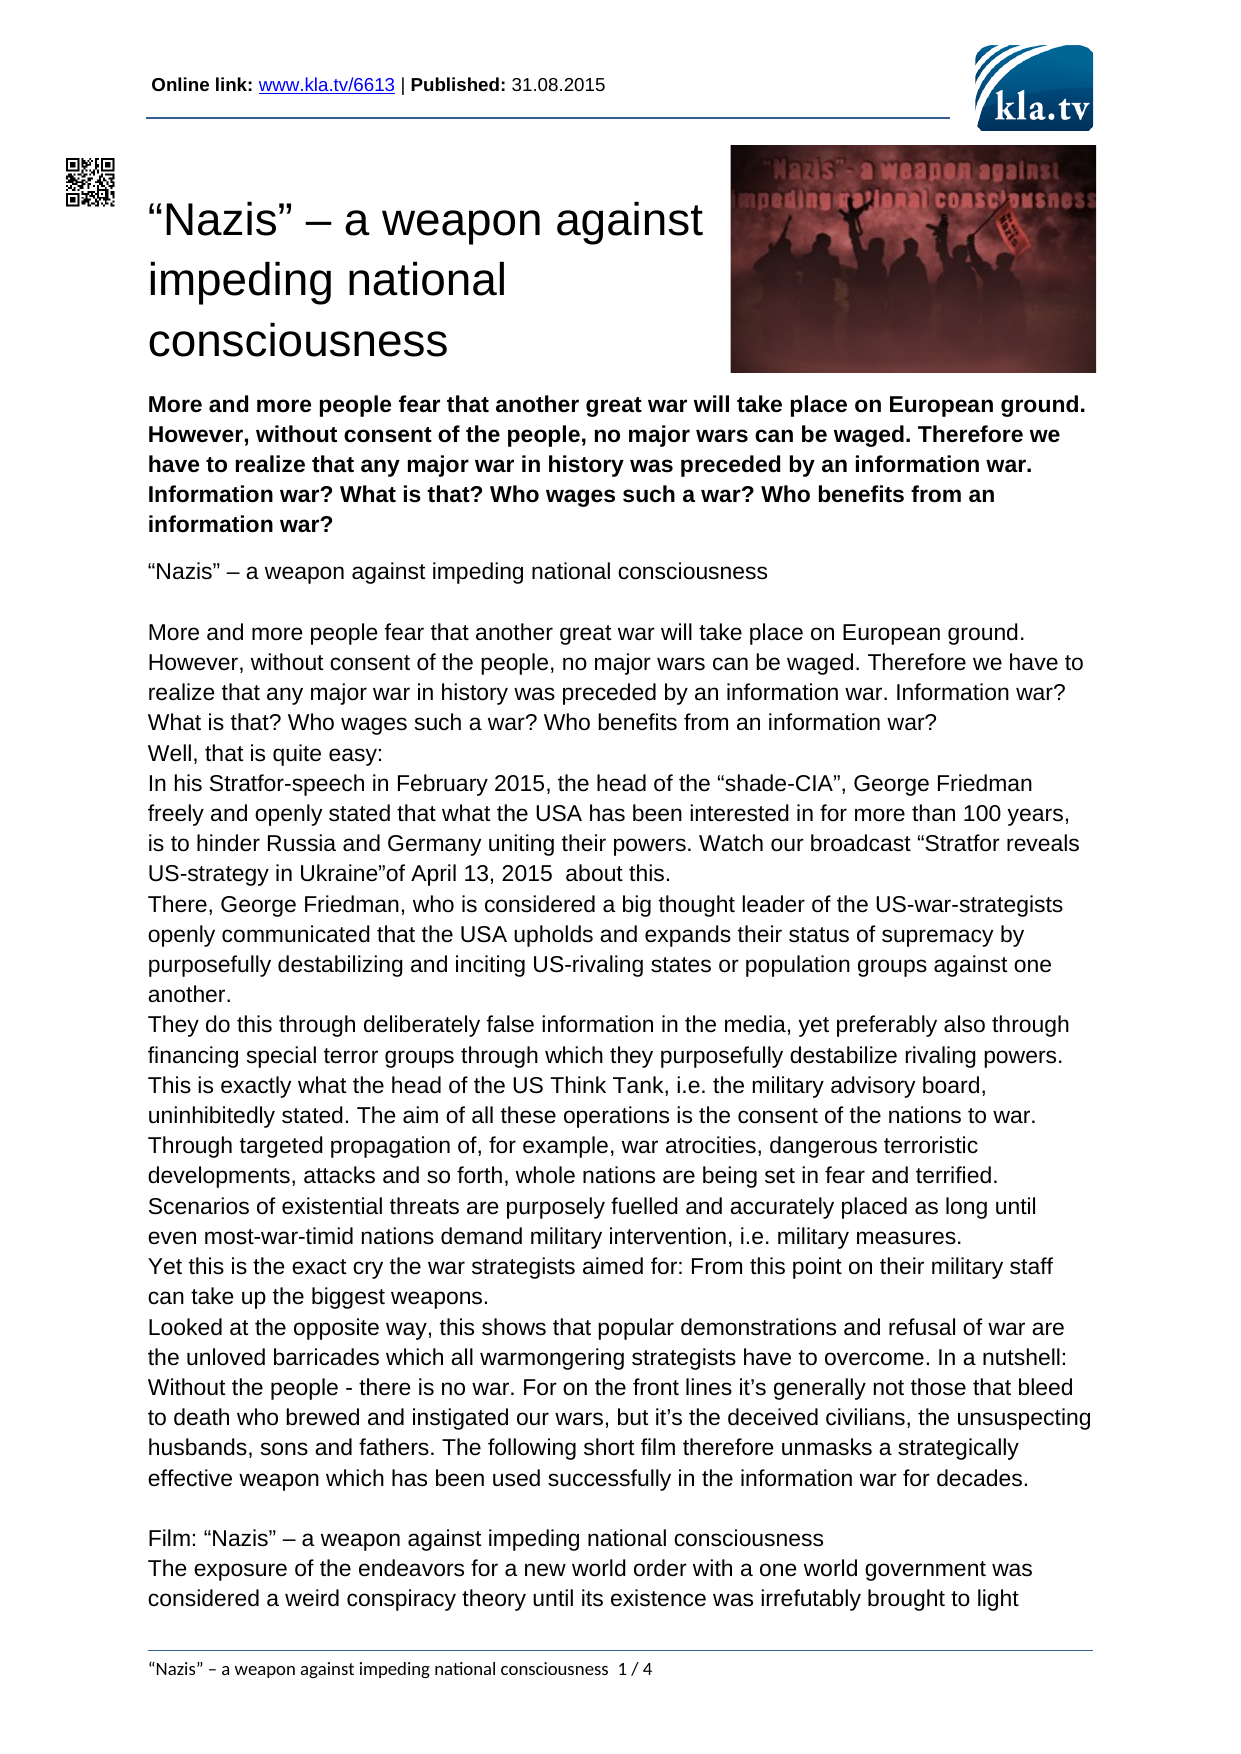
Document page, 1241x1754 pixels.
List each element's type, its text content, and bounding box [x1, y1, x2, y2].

text More and more people fear that another great war will take place on European ground. However, without consent of the people, no major wars can be waged. Therefore we have to realize that any major war in history was preceded by an information war. Information war? What is that? Who wages such a war? Who benefits from an information war? [148, 391, 1093, 538]
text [148, 558, 1093, 1612]
text “Nazis” – a weapon against impeding national consciousness [148, 192, 1093, 366]
